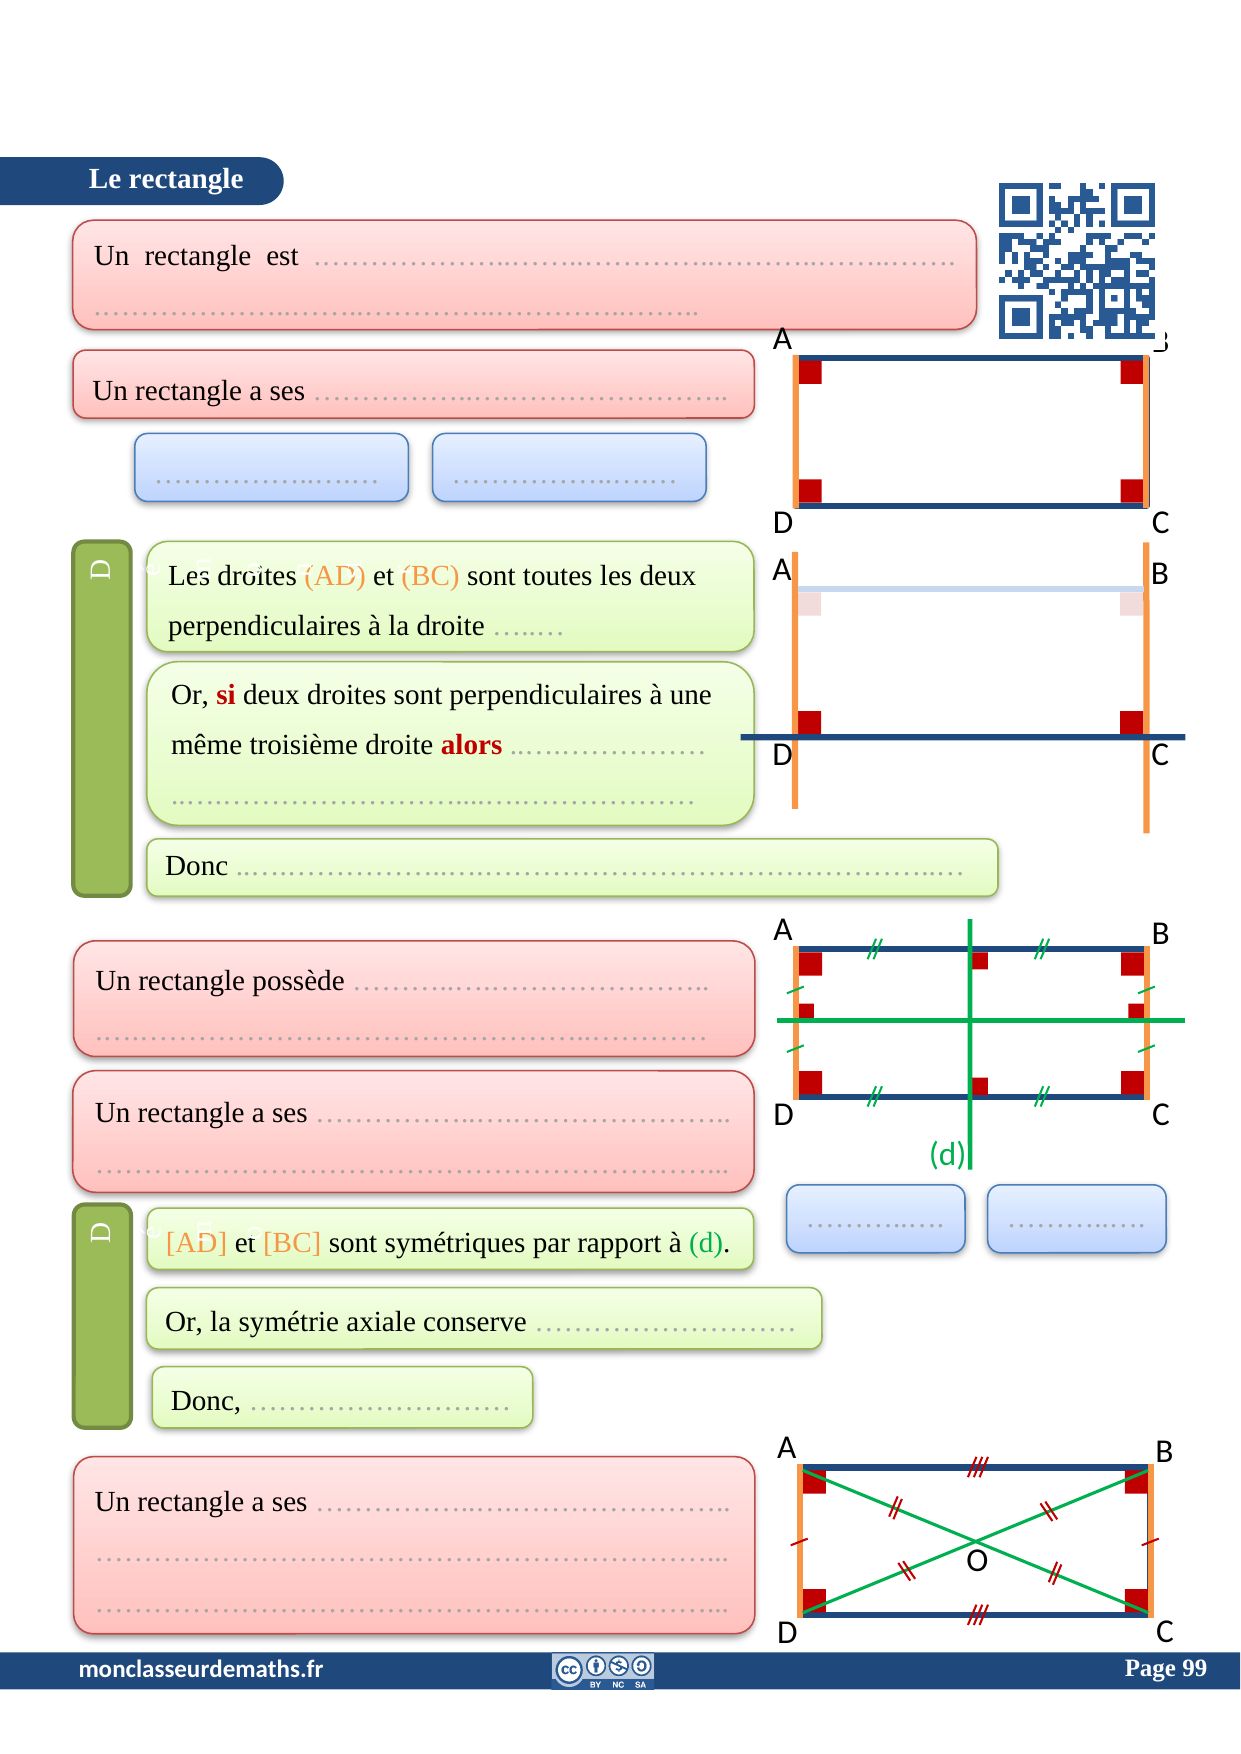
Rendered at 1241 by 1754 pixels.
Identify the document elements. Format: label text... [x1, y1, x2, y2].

text Le rectangle [89, 161, 1146, 194]
